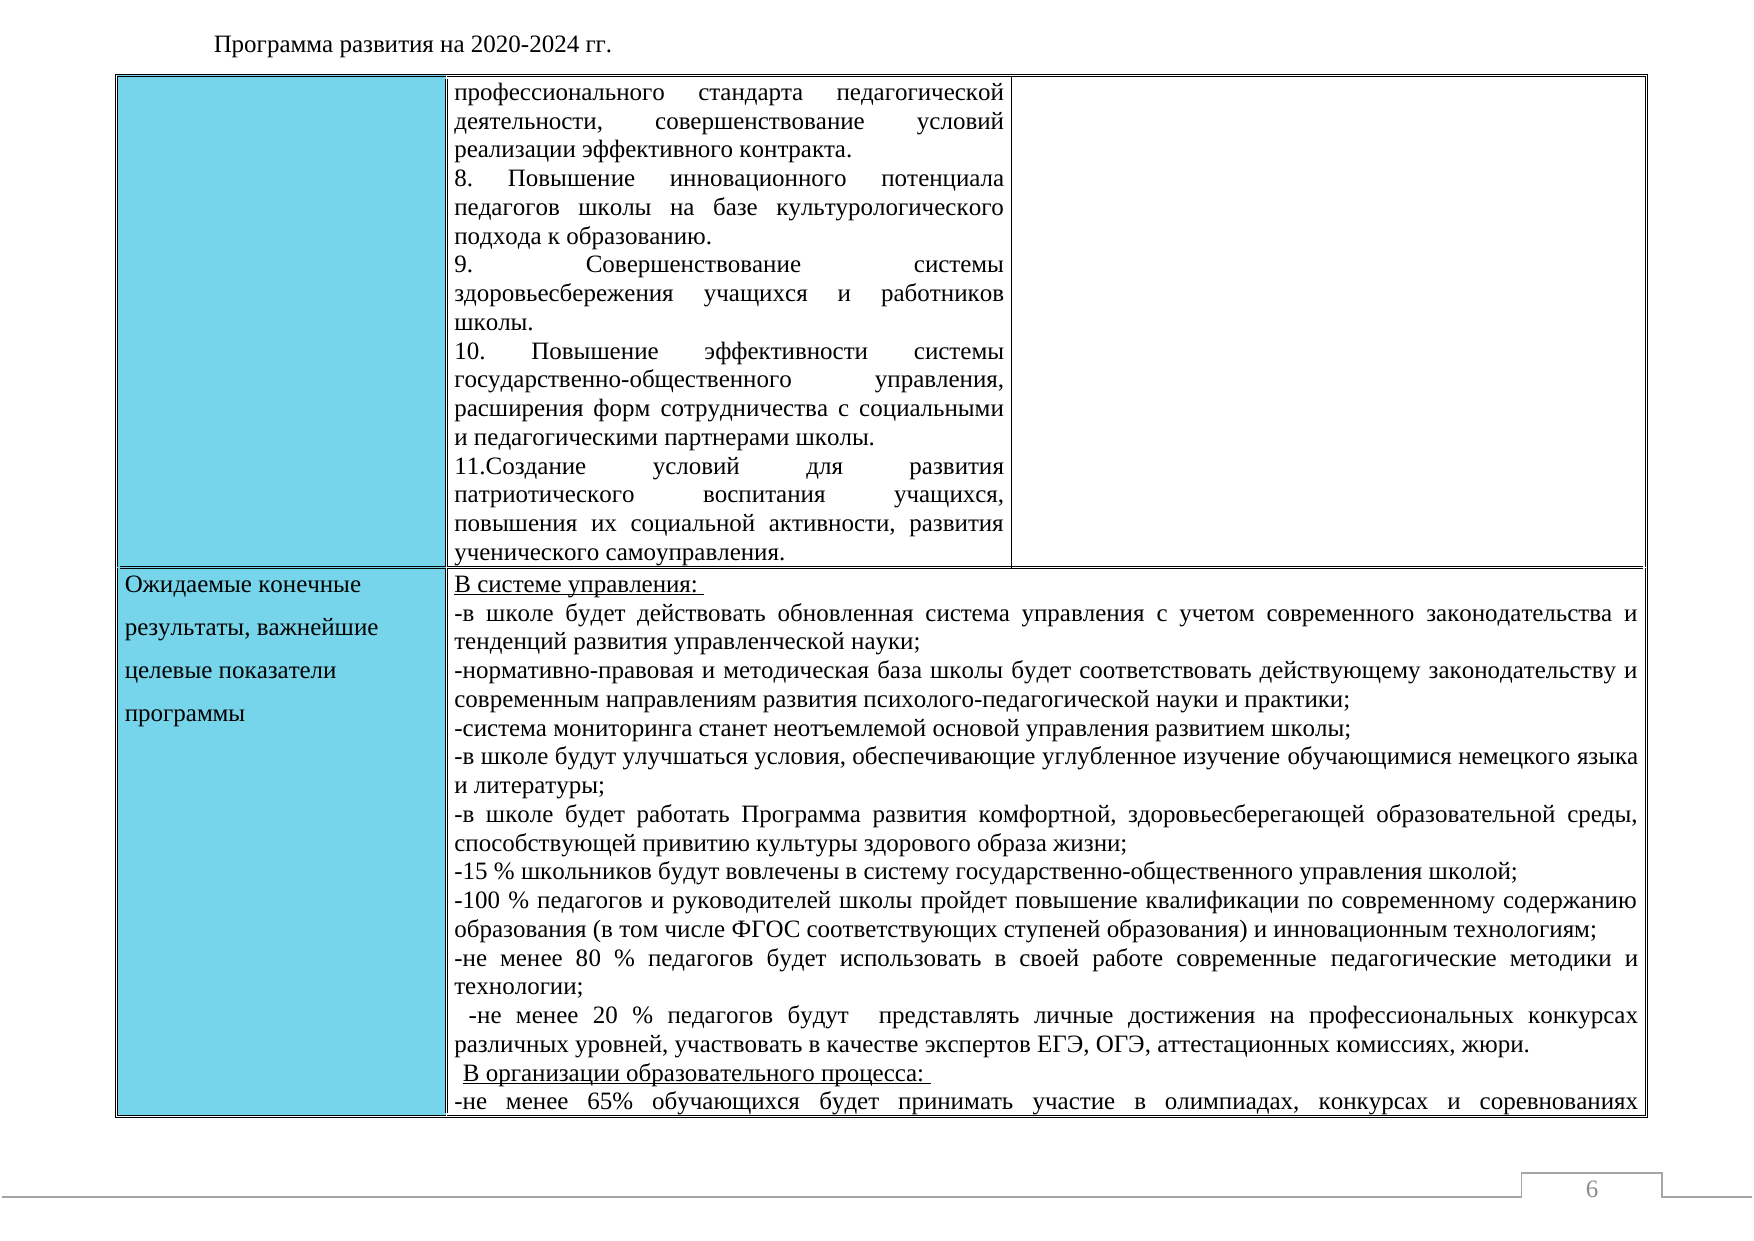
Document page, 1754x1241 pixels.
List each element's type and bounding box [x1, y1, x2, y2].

table_cell [446, 566, 1645, 1115]
table_cell [118, 566, 446, 1115]
table_cell [446, 77, 1011, 566]
table_cell [118, 77, 446, 566]
table_cell [1012, 77, 1645, 566]
